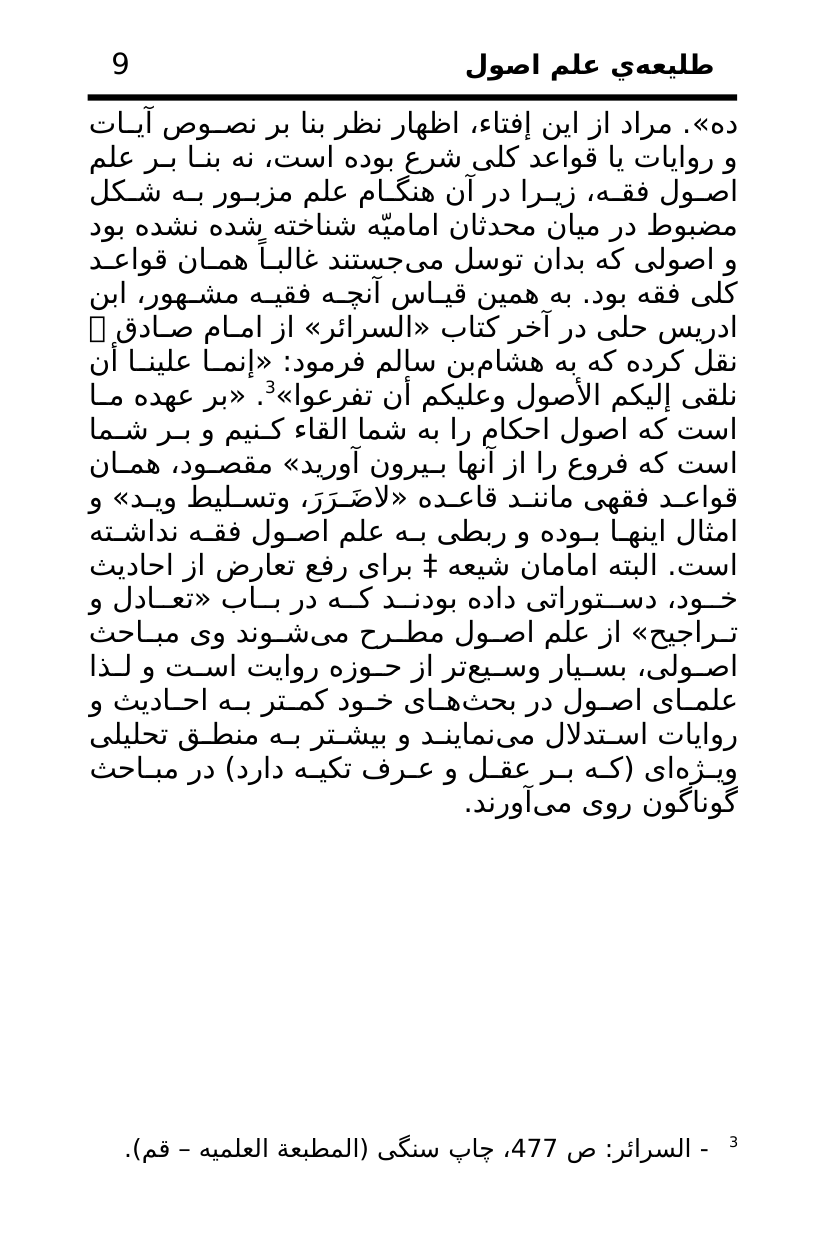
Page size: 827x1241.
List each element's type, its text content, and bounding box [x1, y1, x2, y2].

text بنابراین آنچه آورده‌اند که مثلاً امام باقر به أبان بن تغلب فرمود: «اجلس في مسجد الـمدینة وأفت الناس» «در مسجد مدینه بنشین و برای مردم فتوی ده». مراد از این إفتاء، اظهار نظر بنا بر نصوص آیات و روایات یا قواعد کلی شرع بوده است، نه بنا بر علم اصول فقه، زیرا در آن هنگام علم مزبور به شکل مضبوط در میان محدثان امامیّه شناخته شده نشده بود و اصولی که بدان توسل می‌جستند غالباً همان قواعد کلی فقه بود. به همین قیاس آنچه فقیه مشهور، ابن ادریس حلی در آخر کتاب «السرائر» از امام صادق نقل کرده که به هشام‌بن سالم فرمود: «إنما علینا أن نلقی إلیكم الأصول وعلیكم أن تفرعوا». «بر عهده ما است که اصول احکام را به شما القاء کنیم و بر شما است که فروع را از آنها بیرون آورید» مقصود، همان قواعد فقهی مانند قاعده «لاضَرَرَ، وتسلیط وید» و امثال اینها بوده و ربطی به علم اصول فقه نداشته است. البته امامان شیعه ‡ برای رفع تعارض از احادیث خود، دستوراتی داده بودند که در باب «تعادل و تراجیح» از علم اصول مطرح می‌شوند وی مباحث اصولی، بسیار وسیع‌تر از حوزه روایت است و لذا علمای اصول در بحث‌های خود کمتر به احادیث و روایات استدلال می‌نمایند و بیشتر به منطق تحلیلی ویژه‌ای (که بر عقل و عرف تکیه دارد) در مباحث گوناگون روی می‌آورند. [89, 106, 738, 819]
